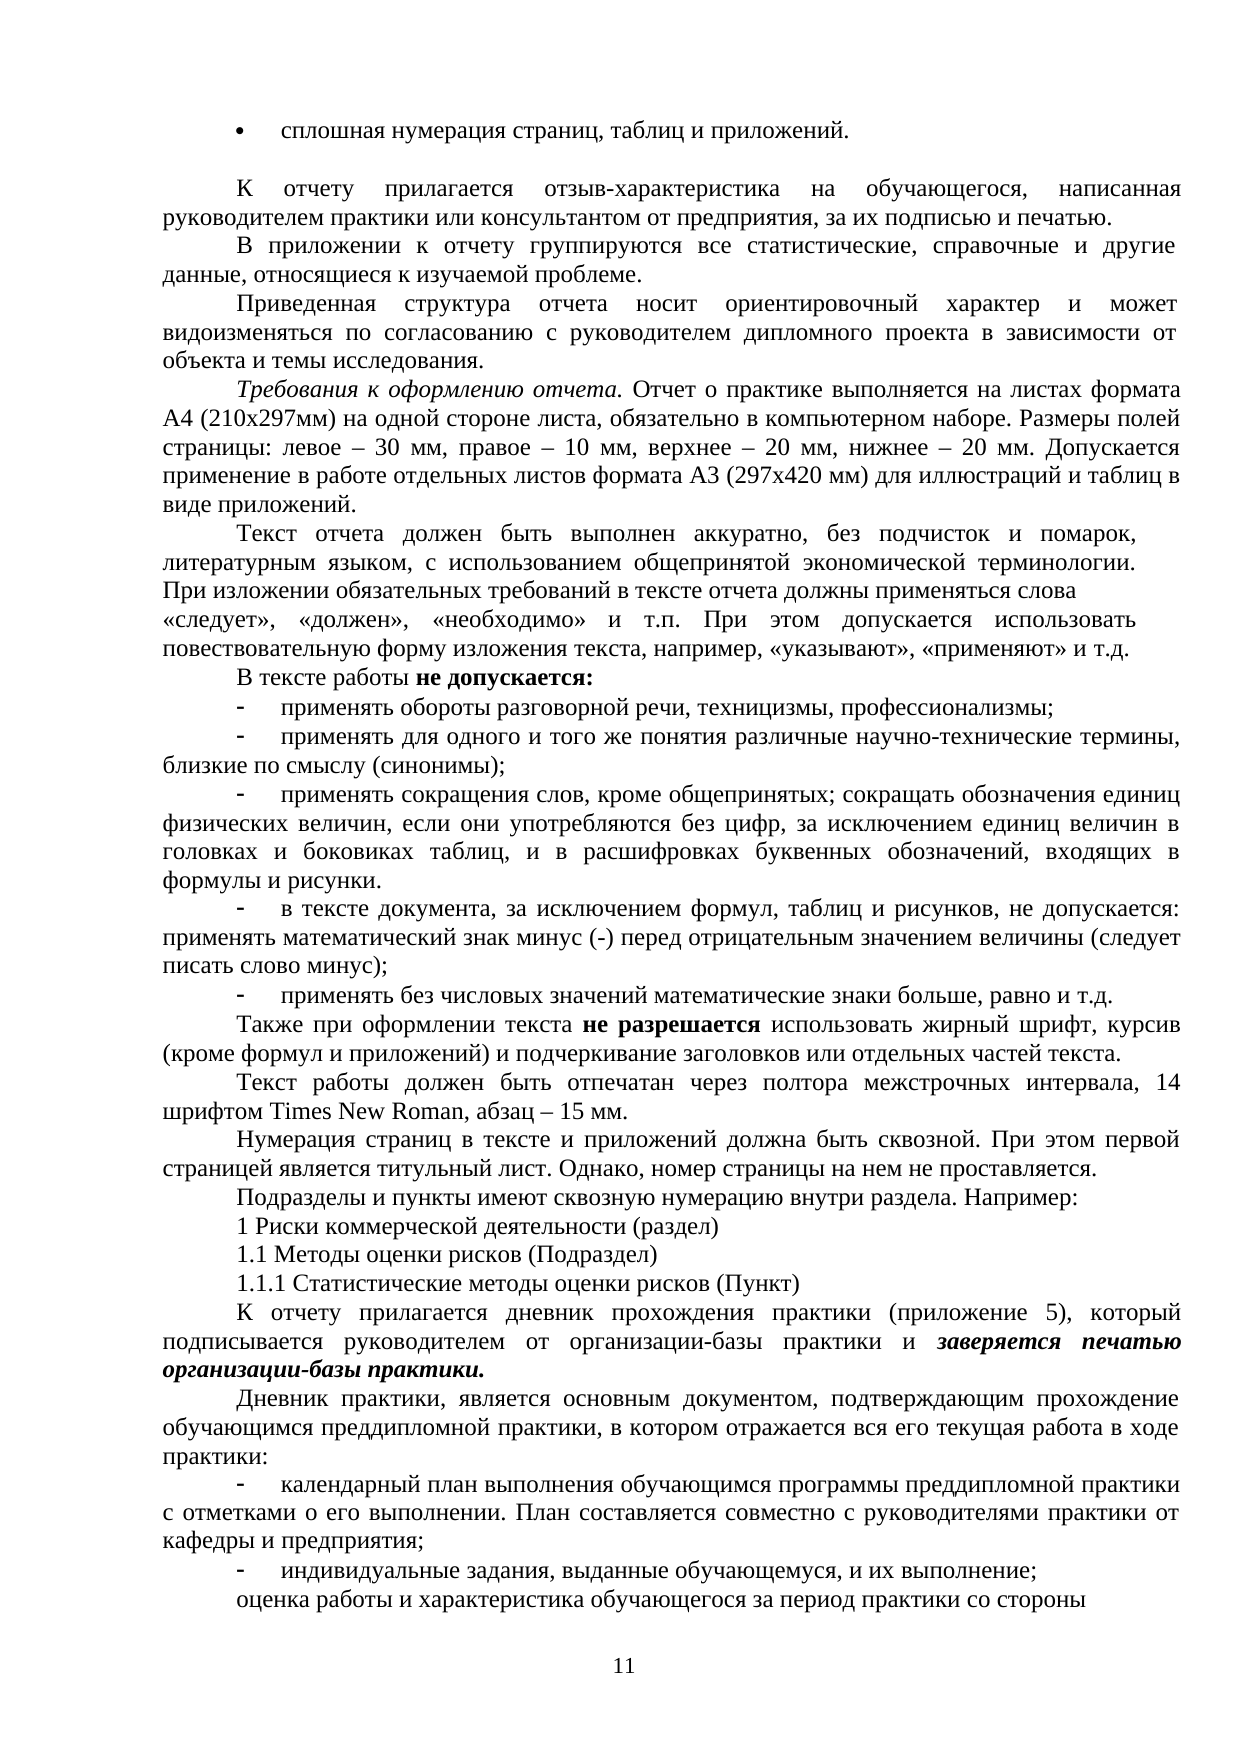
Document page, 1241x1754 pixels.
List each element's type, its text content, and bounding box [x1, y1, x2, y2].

text Нумерация страниц в тексте и приложений должна быть сквозной. При этом первой страницей является титульный лист. Однако, номер страницы на нем не проставляется. [162, 1124, 1181, 1182]
text Текст отчета должен быть выполнен аккуратно, без подчисток и помарок, литературным языком, с использованием общепринятой экономической терминологии. При изложении обязательных требований в тексте отчета должны применяться слова [162, 518, 1137, 604]
list применять для одного и того же понятия различные научно-технические термины, близкие по смыслу (синонимы); [162, 721, 1181, 779]
list сплошная нумерация страниц, таблиц и приложений. [236, 115, 1205, 144]
list применять сокращения слов, кроме общепринятых; сокращать обозначения единиц физических величин, если они употребляются без цифр, за исключением единиц величин в головках и боковиках таблиц, и в расшифровках буквенных обозначений, входящих в формулы и рисунки. [162, 779, 1181, 894]
text оценка работы и характеристика обучающегося за период практики со стороны [236, 1585, 1205, 1613]
text 1.1.1 Статистические методы оценки рисков (Пункт) [236, 1268, 1205, 1297]
text В приложении к отчету группируются все статистические, справочные и другие данные, относящиеся к изучаемой проблеме. [162, 231, 1176, 288]
list применять обороты разговорной речи, техницизмы, профессионализмы; [162, 691, 1205, 721]
list в тексте документа, за исключением формул, таблиц и рисунков, не допускается: применять математический знак минус (-) перед отрицательным значением величины (следует писать слово минус); [162, 894, 1182, 979]
text Подразделы и пункты имеют сквозную нумерацию внутри раздела. Например: 1 Риски коммерческой деятельности (раздел) [236, 1182, 1080, 1239]
text Также при оформлении текста не разрешается использовать жирный шрифт, курсив (кроме формул и приложений) и подчеркивание заголовков или отдельных частей текста. [162, 1009, 1181, 1067]
text 1.1 Методы оценки рисков (Подраздел) [236, 1239, 1205, 1268]
text Приведенная структура отчета носит ориентировочный характер и может видоизменяться по согласованию с руководителем дипломного проекта в зависимости от объекта и темы исследования. [162, 288, 1178, 374]
text Дневник практики, является основным документом, подтверждающим прохождение обучающимся преддипломной практики, в котором отражается вся его текущая работа в ходе практики: [162, 1383, 1180, 1469]
list индивидуальные задания, выданные обучающемуся, и их выполнение; [236, 1554, 1205, 1585]
text К отчету прилагается отзыв-характеристика на обучающегося, написанная руководителем практики или консультантом от предприятия, за их подписью и печатью. [162, 173, 1182, 231]
text «следует», «должен», «необходимо» и т.п. При этом допускается использовать повествовательную форму изложения текста, например, «указывают», «применяют» и т.д. [162, 604, 1137, 662]
list календарный план выполнения обучающимся программы преддипломной практики с отметками о его выполнении. План составляется совместно с руководителями практики от кафедры и предприятия; [162, 1469, 1181, 1554]
text К отчету прилагается дневник прохождения практики (приложение 5), который подписывается руководителем от организации-базы практики и заверяется печатью организации-базы практики. [162, 1297, 1182, 1383]
text Требования к оформлению отчета. Отчет о практике выполняется на листах формата А4 (210х297мм) на одной стороне листа, обязательно в компьютерном наборе. Размеры полей страницы: левое – 30 мм, правое – 10 мм, верхнее – 20 мм, нижнее – 20 мм. Допускается применение в работе отдельных листов формата А3 (297х420 мм) для иллюстраций и таблиц в виде приложений. [162, 374, 1182, 518]
text Текст работы должен быть отпечатан через полтора межстрочных интервала, 14 шрифтом Times New Roman, абзац – 15 мм. [162, 1067, 1181, 1124]
list применять без числовых значений математические знаки больше, равно и т.д. [236, 979, 1205, 1009]
text В тексте работы не допускается: [236, 662, 1205, 691]
